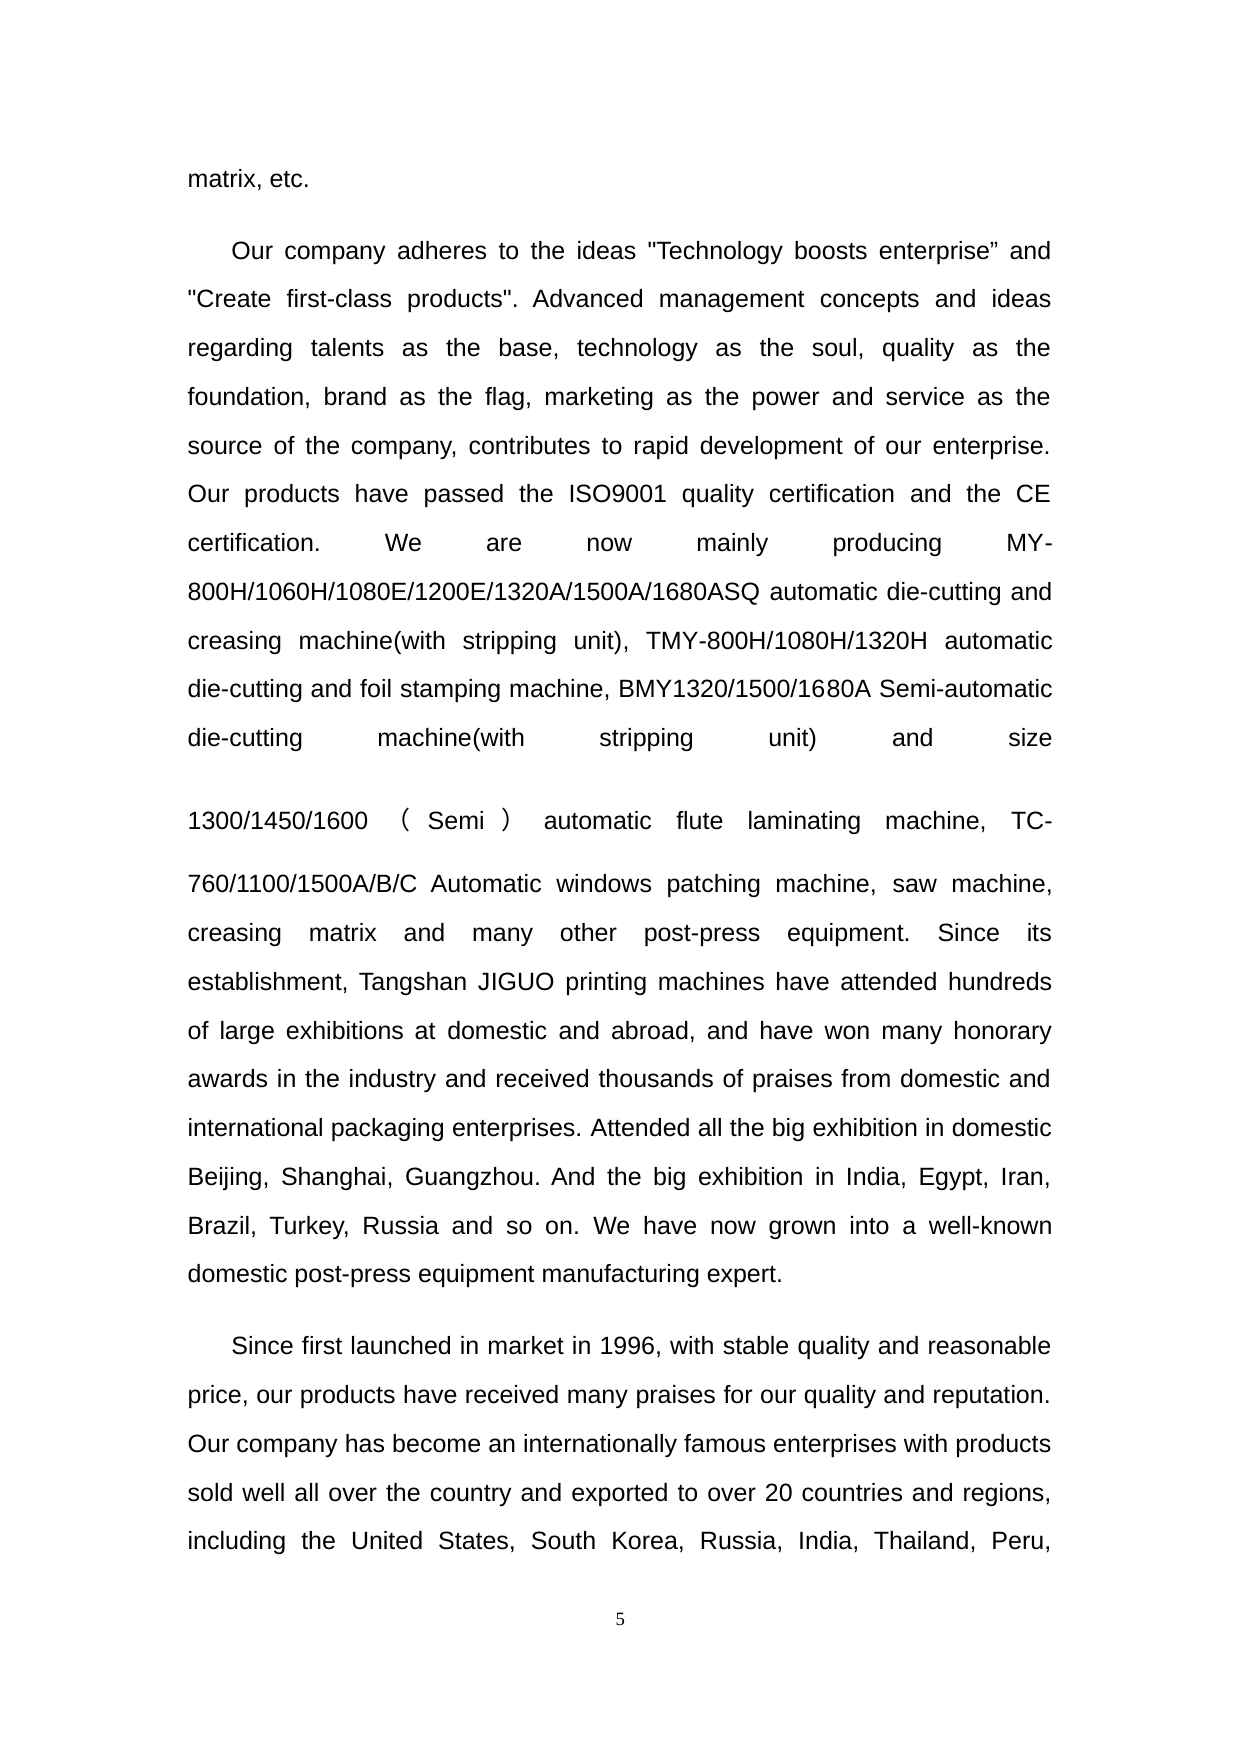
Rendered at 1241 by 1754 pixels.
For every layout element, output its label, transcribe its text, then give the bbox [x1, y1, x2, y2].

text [187, 162, 1053, 194]
text Our company adheres to the ideas "Technology boosts enterprise” and "Create first-class products". Advanced management concepts and ideas regarding talents as the base, technology as the soul, quality as the foundation, brand as the flag, marketing as the power and service as the source of the company, contributes to rapid development of our enterprise. Our products have passed the ISO9001 quality certification and the CE certification. We are now mainly producing MY-800H/1060H/1080E/1200E/1320A/1500A/1680ASQ automatic die-cutting and creasing machine(with stripping unit), TMY-800H/1080H/1320H automatic die-cutting and foil stamping machine, BMY1320/1500/1680A Semi-automatic die-cutting machine(with stripping unit) and size 1300/1450/1600（Semi）automatic flute laminating machine, TC-760/1100/1500A/B/C Automatic windows patching machine, saw machine, creasing matrix and many other post-press equipment. Since its establishment, Tangshan JIGUO printing machines have attended hundreds of large exhibitions at domestic and abroad, and have won many honorary awards in the industry and received thousands of praises from domestic and international packaging enterprises. Attended all the big exhibition in domestic Beijing, Shanghai, Guangzhou. And the big exhibition in India, Egypt, Iran, Brazil, Turkey, Russia and so on. We have now grown into a well-known domestic post-press equipment manufacturing expert. [187, 234, 1053, 1290]
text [187, 1329, 1053, 1557]
